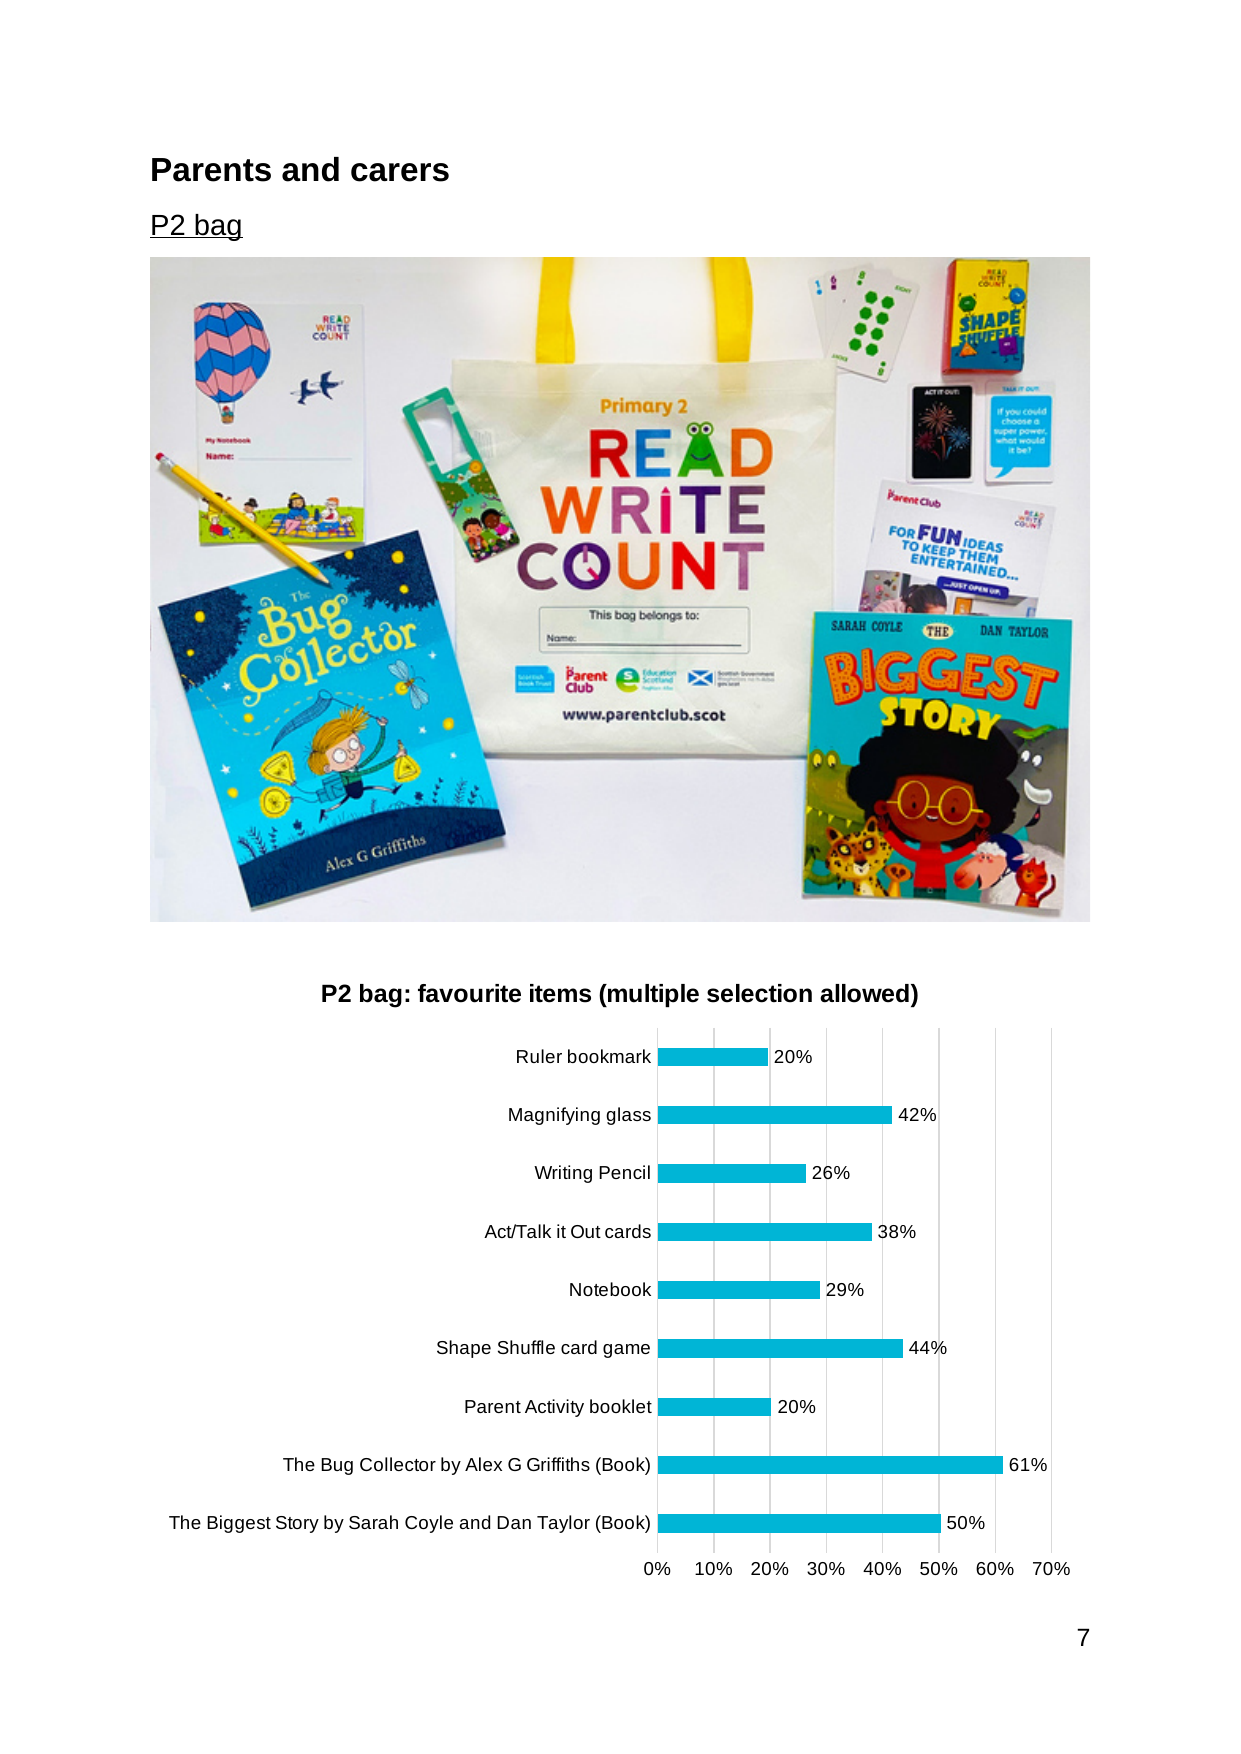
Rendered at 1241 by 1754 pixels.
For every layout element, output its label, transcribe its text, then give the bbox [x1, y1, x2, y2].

subtitle Parents and carers [150, 150, 1090, 188]
picture [150, 257, 1091, 922]
subtitle P2 bag [150, 208, 1090, 241]
